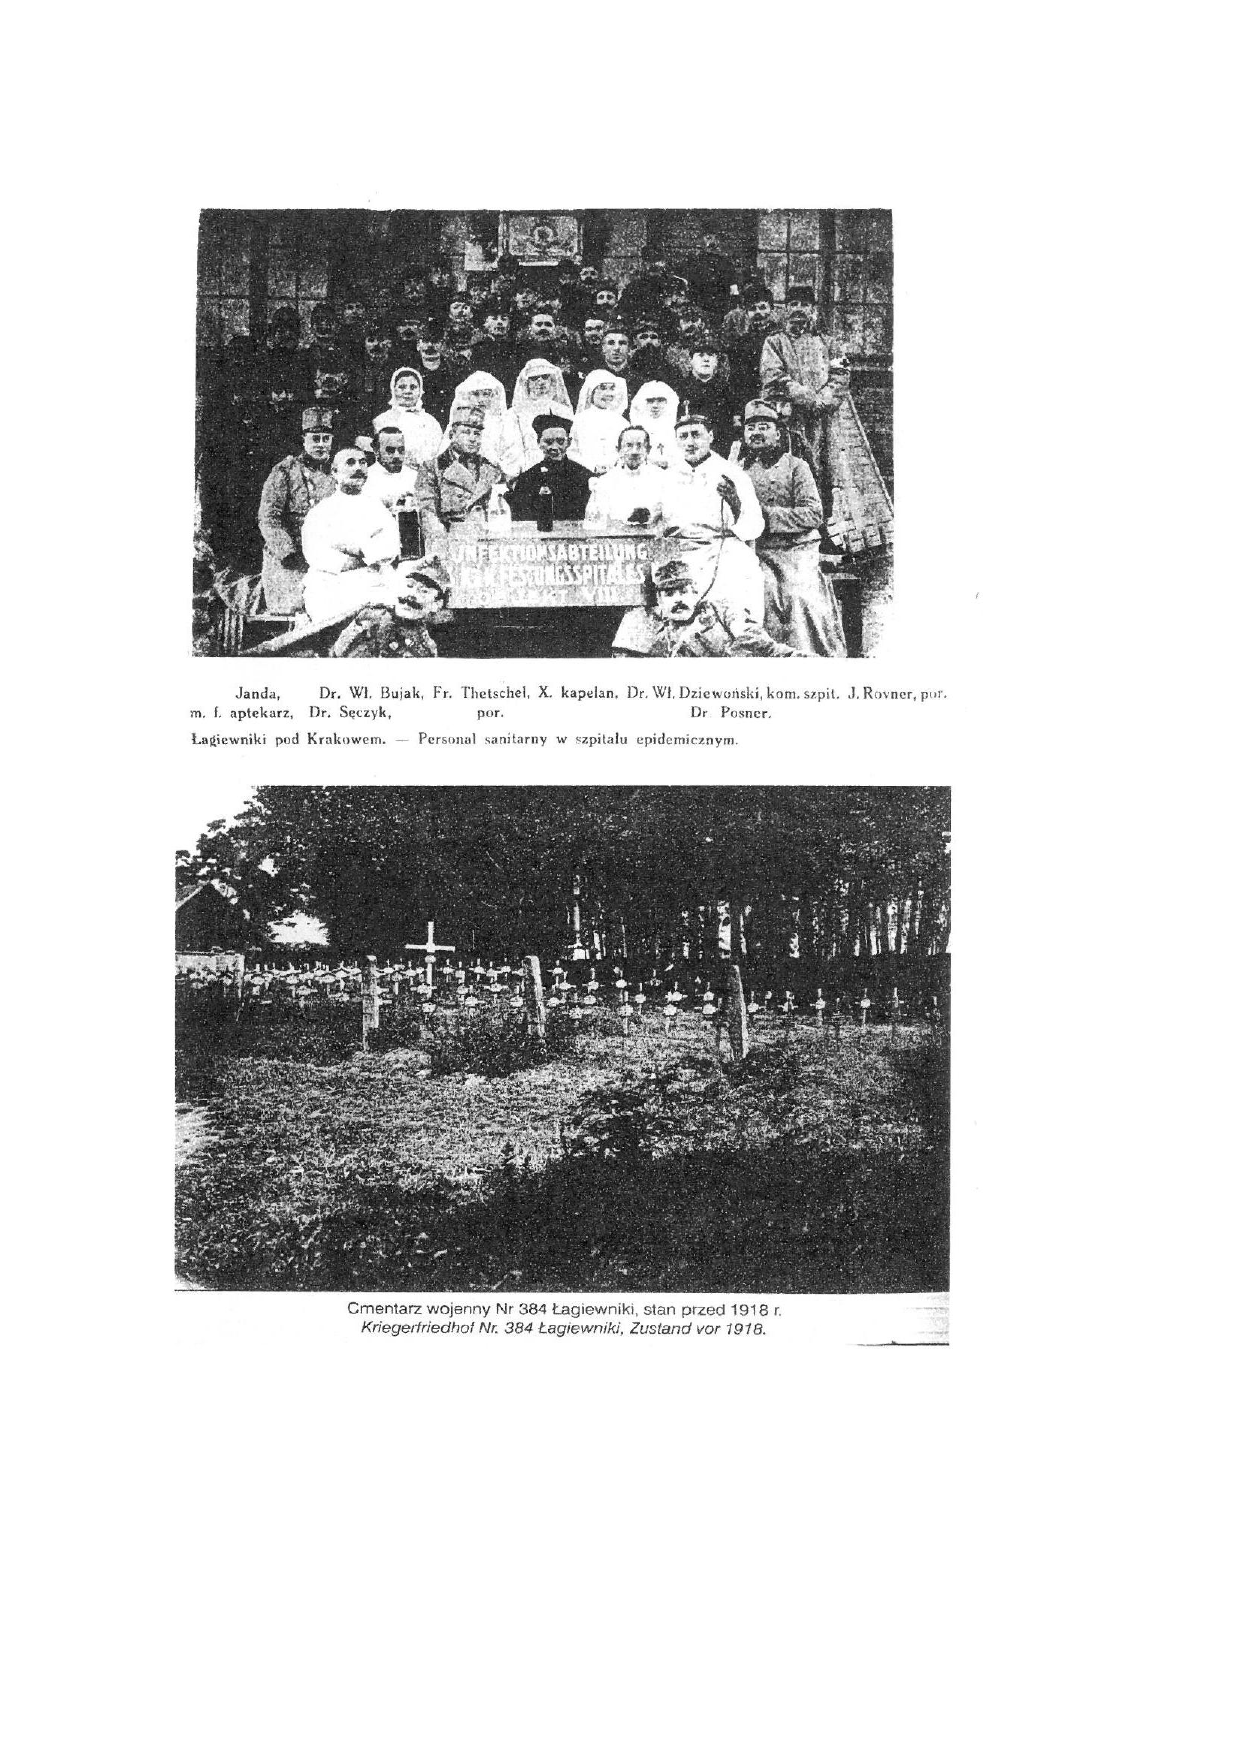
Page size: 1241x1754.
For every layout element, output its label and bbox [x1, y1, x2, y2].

picture [147, 147, 1000, 1350]
